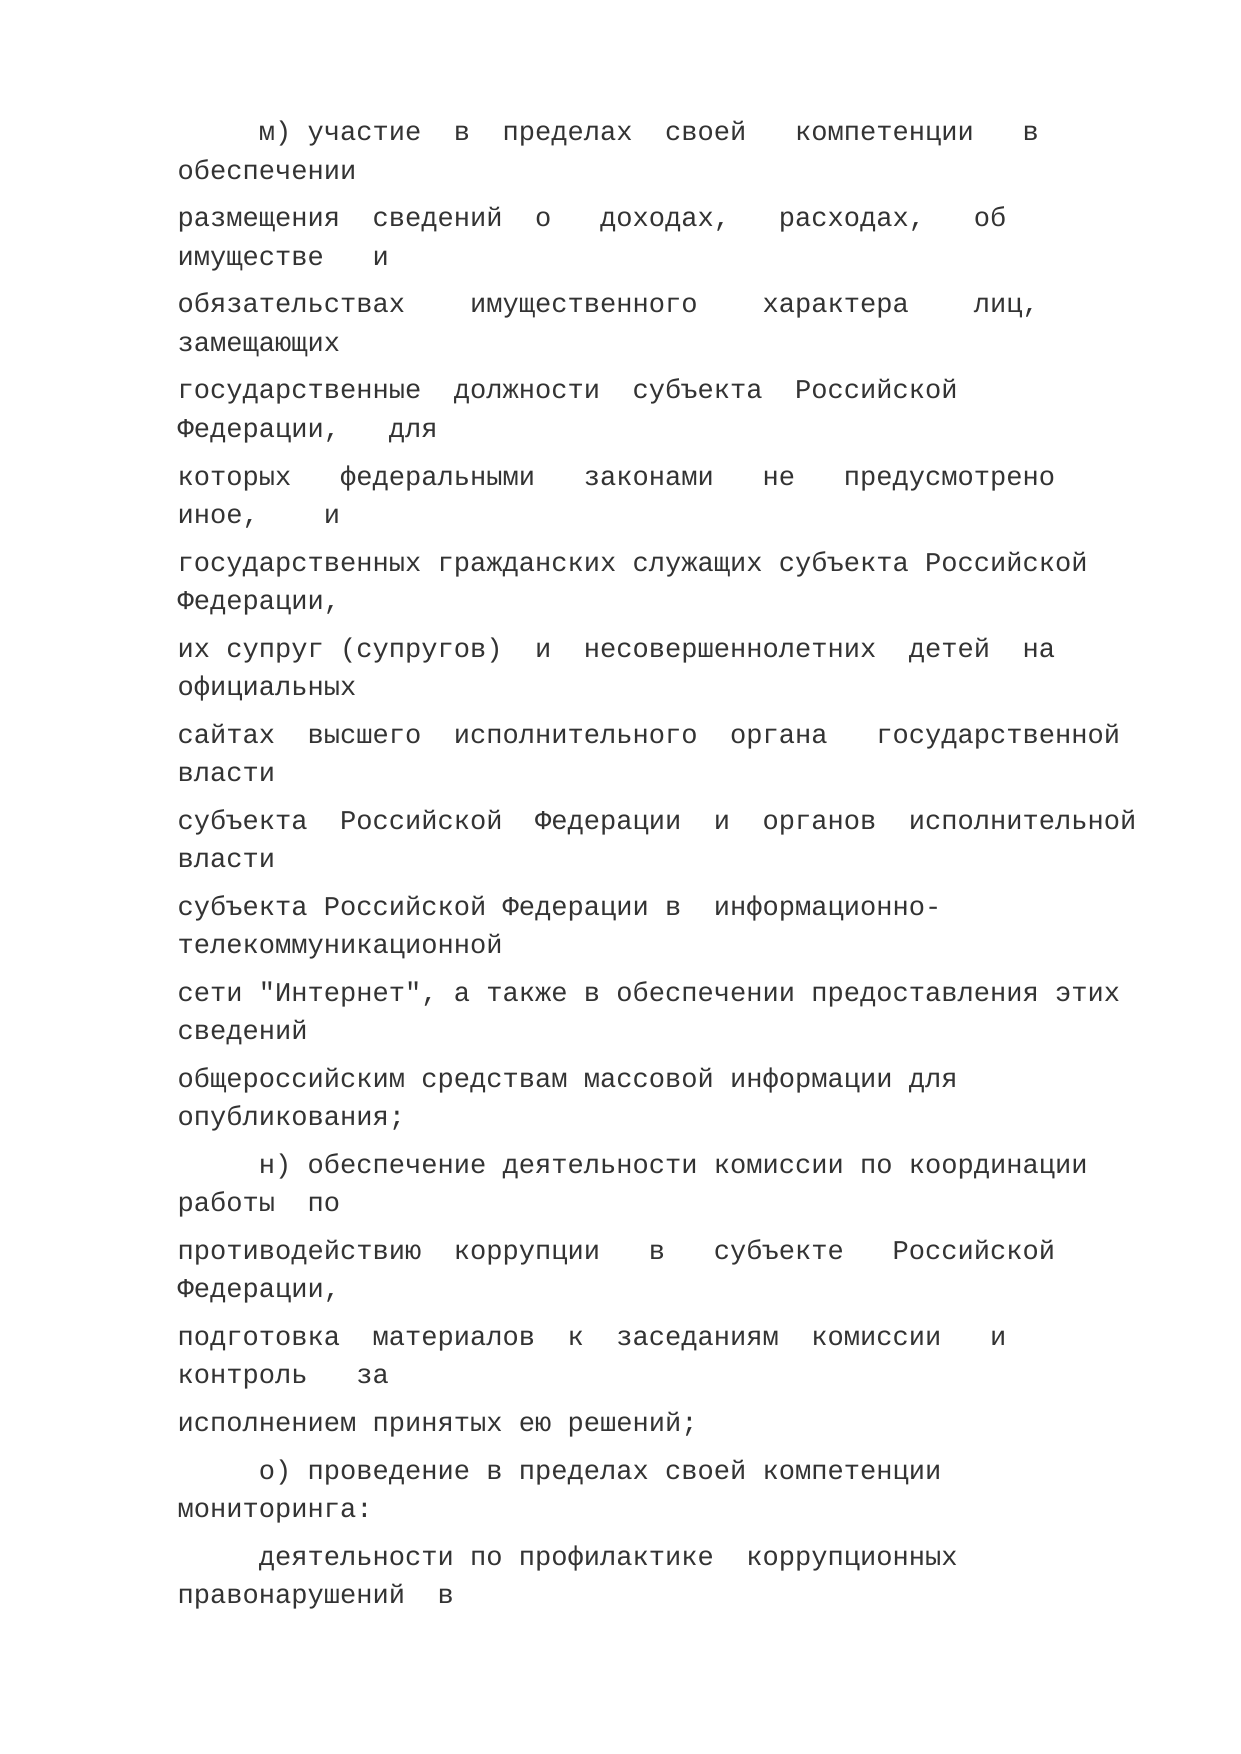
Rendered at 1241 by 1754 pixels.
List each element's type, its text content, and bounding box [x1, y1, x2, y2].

text о) проведение в пределах своей компетенции мониторинга: [177, 1456, 1152, 1526]
text субъекта Российской Федерации и органов исполнительной власти [177, 806, 1152, 876]
text сайтах высшего исполнительного органа государственной власти [177, 720, 1152, 789]
text государственные должности субъекта Российской Федерации, для [177, 376, 1152, 445]
text подготовка материалов к заседаниям комиссии и контроль за [177, 1323, 1152, 1392]
text размещения сведений о доходах, расходах, об имуществе и [177, 204, 1152, 273]
text н) обеспечение деятельности комиссии по координации работы по [177, 1151, 1152, 1220]
text субъекта Российской Федерации в информационно-телекоммуникационной [177, 892, 1152, 962]
text государственных гражданских служащих субъекта Российской Федерации, [177, 548, 1152, 617]
text м) участие в пределах своей компетенции в обеспечении [177, 118, 1152, 187]
text деятельности по профилактике коррупционных правонарушений в [177, 1542, 1152, 1612]
text сети "Интернет", а также в обеспечении предоставления этих сведений [177, 978, 1152, 1048]
text исполнением принятых ею решений; [177, 1409, 1152, 1439]
text их супруг (супругов) и несовершеннолетних детей на официальных [177, 634, 1152, 703]
text противодействию коррупции в субъекте Российской Федерации, [177, 1237, 1152, 1306]
text общероссийским средствам массовой информации для опубликования; [177, 1064, 1152, 1134]
text которых федеральными законами не предусмотрено иное, и [177, 462, 1152, 531]
text обязательствах имущественного характера лиц, замещающих [177, 290, 1152, 359]
